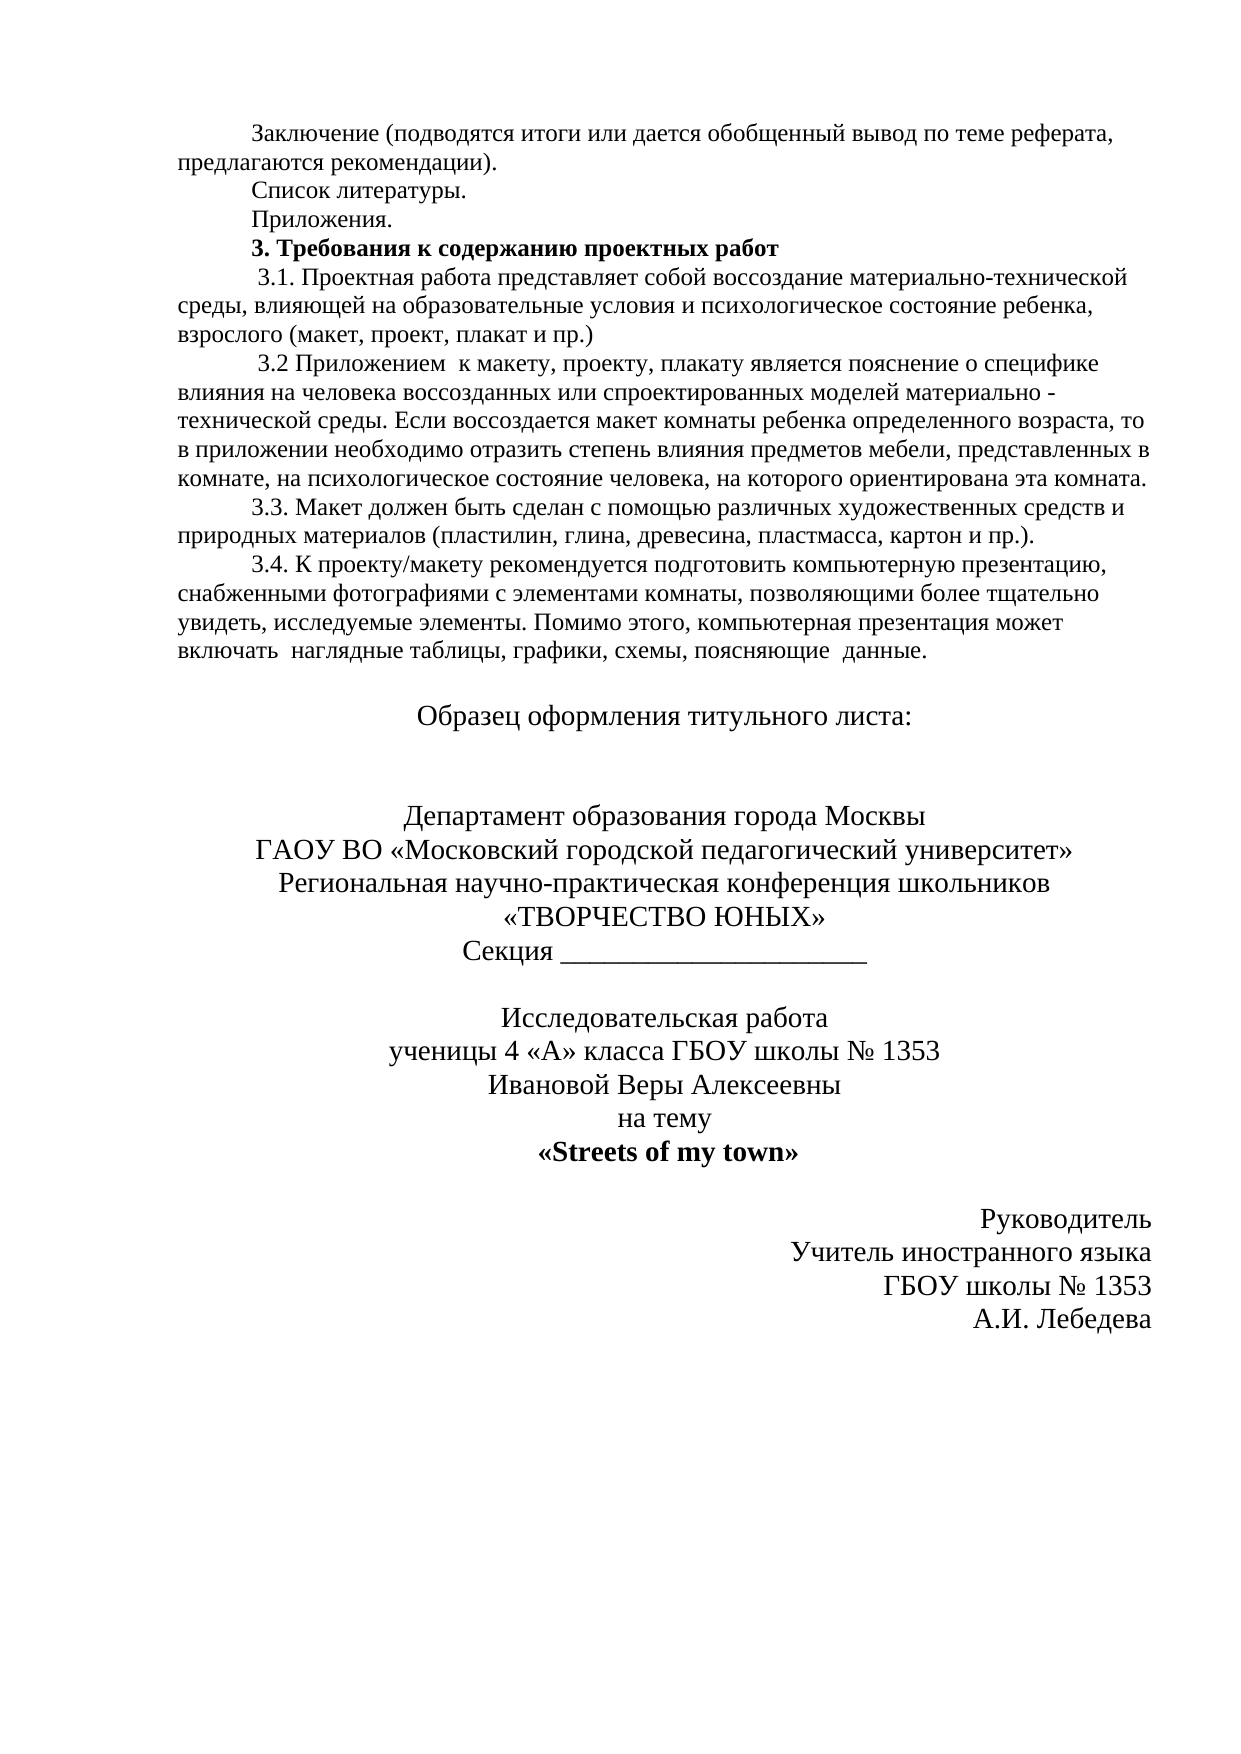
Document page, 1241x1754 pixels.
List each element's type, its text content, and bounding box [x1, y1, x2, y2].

text 3.1. Проектная работа представляет собой воссоздание материально-технической среды, влияющей на образовательные условия и психологическое состояние ребенка, взрослого (макет, проект, плакат и пр.) [177, 262, 1152, 348]
text 3. Требования к содержанию проектных работ [177, 233, 1152, 262]
text Приложения. [177, 204, 1152, 233]
text ГАОУ ВО «Московский городской педагогический университет» [177, 832, 1152, 866]
text Список литературы. [177, 176, 1152, 204]
text на тему [177, 1100, 1152, 1134]
text А.И. Лебедева [177, 1302, 1152, 1335]
text 3.4. К проекту/макету рекомендуется подготовить компьютерную презентацию, снабженными фотографиями с элементами комнаты, позволяющими более тщательно увидеть, исследуемые элементы. Помимо этого, компьютерная презентация может включать наглядные таблицы, графики, схемы, поясняющие данные. [177, 549, 1152, 664]
text 3.2 Приложением к макету, проекту, плакату является пояснение о специфике влияния на человека воссозданных или спроектированных моделей материально - технической среды. Если воссоздается макет комнаты ребенка определенного возраста, то в приложении необходимо отразить степень влияния предметов мебели, представленных в комнате, на психологическое состояние человека, на которого ориентирована эта комната. [177, 348, 1152, 492]
text ГБОУ школы № 1353 [177, 1268, 1152, 1302]
text Региональная научно-практическая конференция школьников [177, 866, 1152, 899]
text «Streets of my town» [177, 1134, 1152, 1167]
text «ТВОРЧЕСТВО ЮНЫХ» [177, 899, 1152, 933]
text Учитель иностранного языка [177, 1234, 1152, 1268]
text Ивановой Веры Алексеевны [177, 1067, 1152, 1100]
text Секция _____________________ [177, 933, 1152, 966]
text Образец оформления титульного листа: [177, 698, 1152, 731]
text Заключение (подводятся итоги или дается обобщенный вывод по теме реферата, предлагаются рекомендации). [177, 118, 1152, 176]
text Руководитель [177, 1201, 1152, 1234]
text Департамент образования города Москвы [177, 798, 1152, 832]
text Исследовательская работа [177, 1000, 1152, 1033]
text ученицы 4 «А» класса ГБОУ школы № 1353 [177, 1033, 1152, 1067]
text 3.3. Макет должен быть сделан с помощью различных художественных средств и природных материалов (пластилин, глина, древесина, пластмасса, картон и пр.). [177, 492, 1152, 549]
